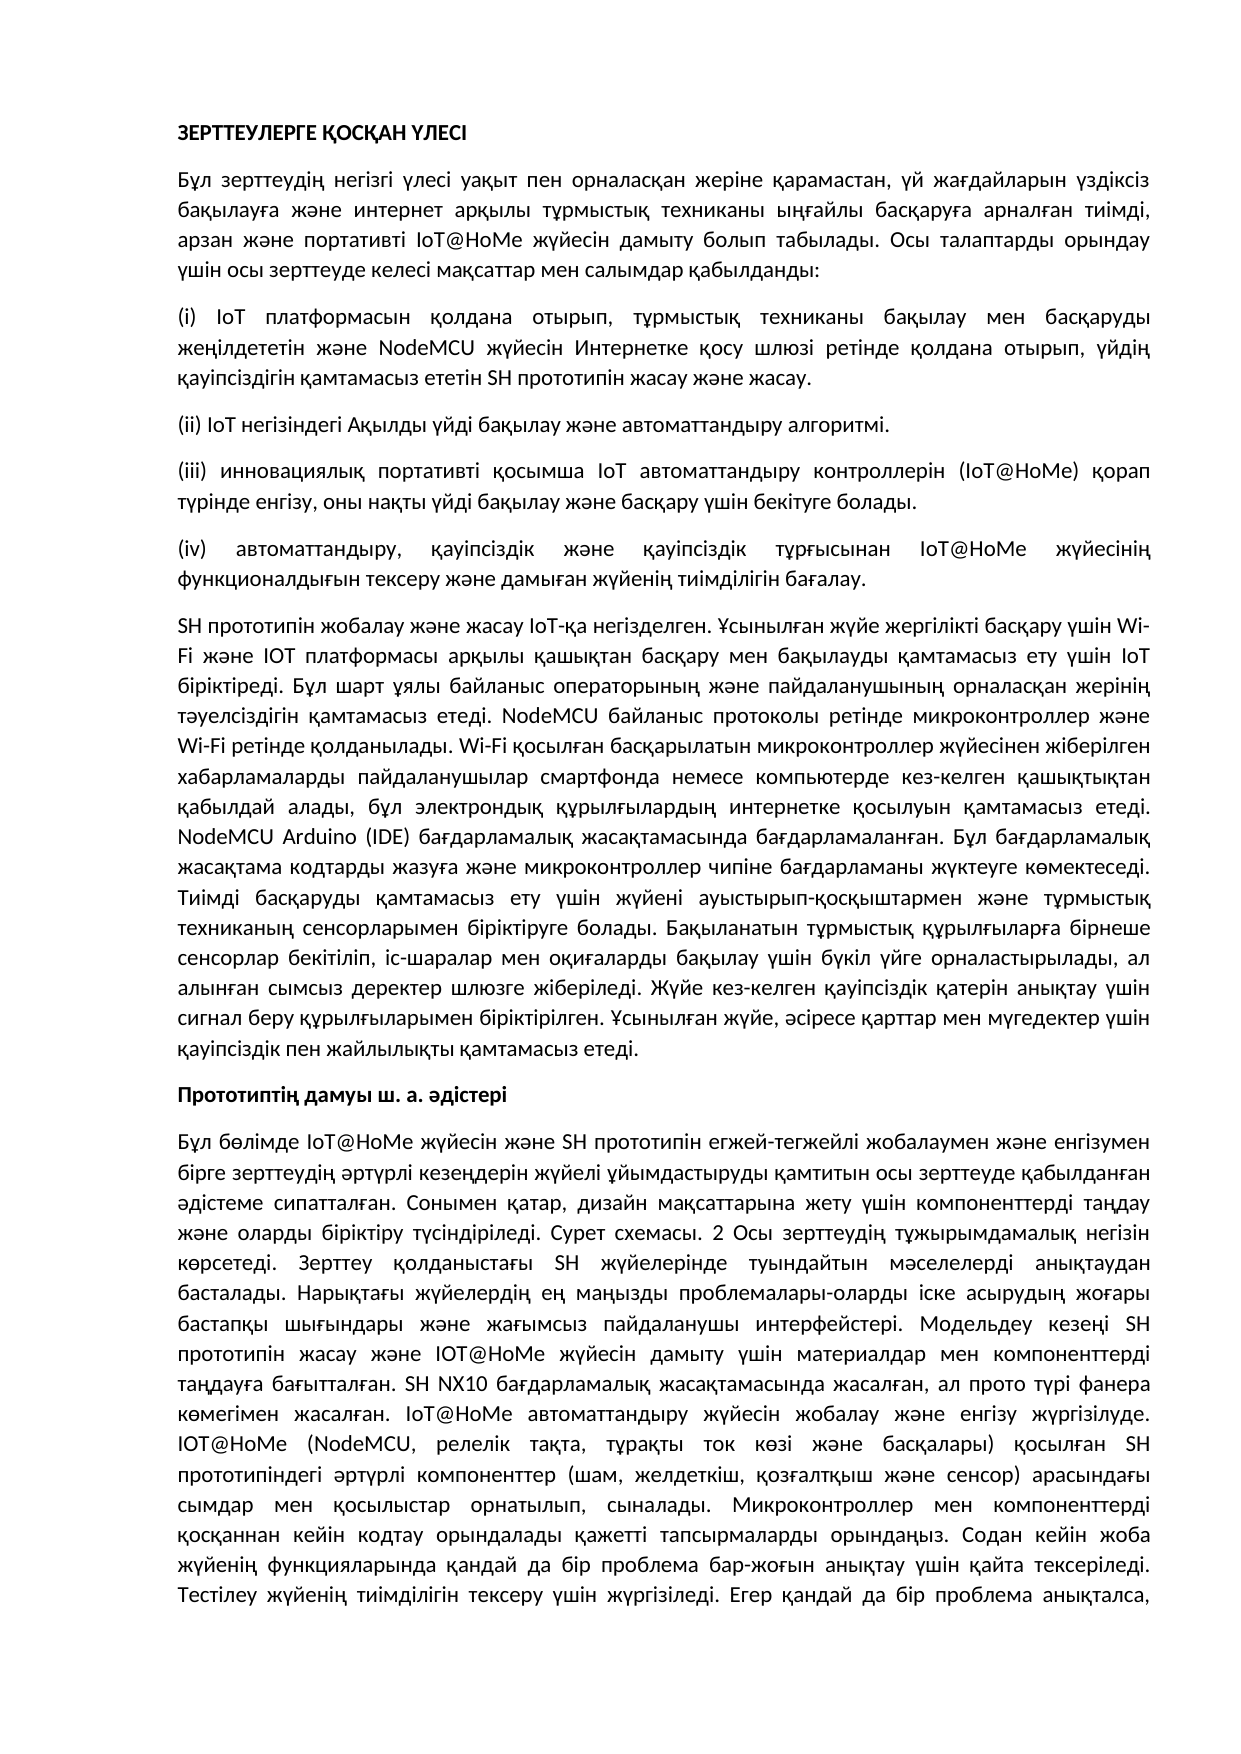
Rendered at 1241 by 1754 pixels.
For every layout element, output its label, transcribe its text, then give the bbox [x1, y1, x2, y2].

text Бұл зерттеудің негізгі үлесі уақыт пен орналасқан жеріне қарамастан, үй жағдайларын үздіксіз бақылауға және интернет арқылы тұрмыстық техниканы ыңғайлы басқаруға арналған тиімді, арзан және портативті IoT@HoMe жүйесін дамыту болып табылады. Осы талаптарды орындау үшін осы зерттеуде келесі мақсаттар мен салымдар қабылданды: [177, 165, 1152, 284]
text ЗЕРТТЕУЛЕРГЕ ҚОСҚАН ҮЛЕСІ [177, 118, 1152, 146]
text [177, 1127, 1152, 1609]
text (ii) IoT негізіндегі Ақылды үйді бақылау және автоматтандыру алгоритмі. [177, 410, 1152, 438]
text (i) IoT платформасын қолдана отырып, тұрмыстық техниканы бақылау мен басқаруды жеңілдететін және NodeMCU жүйесін Интернетке қосу шлюзі ретінде қолдана отырып, үйдің қауіпсіздігін қамтамасыз ететін SH прототипін жасау және жасау. [177, 302, 1152, 391]
text (iii) инновациялық портативті қосымша IoT автоматтандыру контроллерін (IoT@HoMe) қорап түрінде енгізу, оны нақты үйді бақылау және басқару үшін бекітуге болады. [177, 457, 1152, 515]
text Прототиптің дамуы ш. а. әдістері [177, 1081, 1152, 1109]
text SH прототипін жобалау және жасау IoT-қа негізделген. Ұсынылған жүйе жергілікті басқару үшін Wi-Fi және IOT платформасы арқылы қашықтан басқару мен бақылауды қамтамасыз ету үшін IoT біріктіреді. Бұл шарт ұялы байланыс операторының және пайдаланушының орналасқан жерінің тәуелсіздігін қамтамасыз етеді. NodeMCU байланыс протоколы ретінде микроконтроллер және Wi-Fi ретінде қолданылады. Wi-Fi қосылған басқарылатын микроконтроллер жүйесінен жіберілген хабарламаларды пайдаланушылар смартфонда немесе компьютерде кез-келген қашықтықтан қабылдай алады, бұл электрондық құрылғылардың интернетке қосылуын қамтамасыз етеді. NodeMCU Arduino (IDE) бағдарламалық жасақтамасында бағдарламаланған. Бұл бағдарламалық жасақтама кодтарды жазуға және микроконтроллер чипіне бағдарламаны жүктеуге көмектеседі. Тиімді басқаруды қамтамасыз ету үшін жүйені ауыстырып-қосқыштармен және тұрмыстық техниканың сенсорларымен біріктіруге болады. Бақыланатын тұрмыстық құрылғыларға бірнеше сенсорлар бекітіліп, іс-шаралар мен оқиғаларды бақылау үшін бүкіл үйге орналастырылады, ал алынған сымсыз деректер шлюзге жіберіледі. Жүйе кез-келген қауіпсіздік қатерін анықтау үшін сигнал беру құрылғыларымен біріктірілген. Ұсынылған жүйе, әсіресе қарттар мен мүгедектер үшін қауіпсіздік пен жайлылықты қамтамасыз етеді. [177, 611, 1152, 1062]
text (iv) автоматтандыру, қауіпсіздік және қауіпсіздік тұрғысынан IoT@HoMe жүйесінің функционалдығын тексеру және дамыған жүйенің тиімділігін бағалау. [177, 534, 1152, 592]
